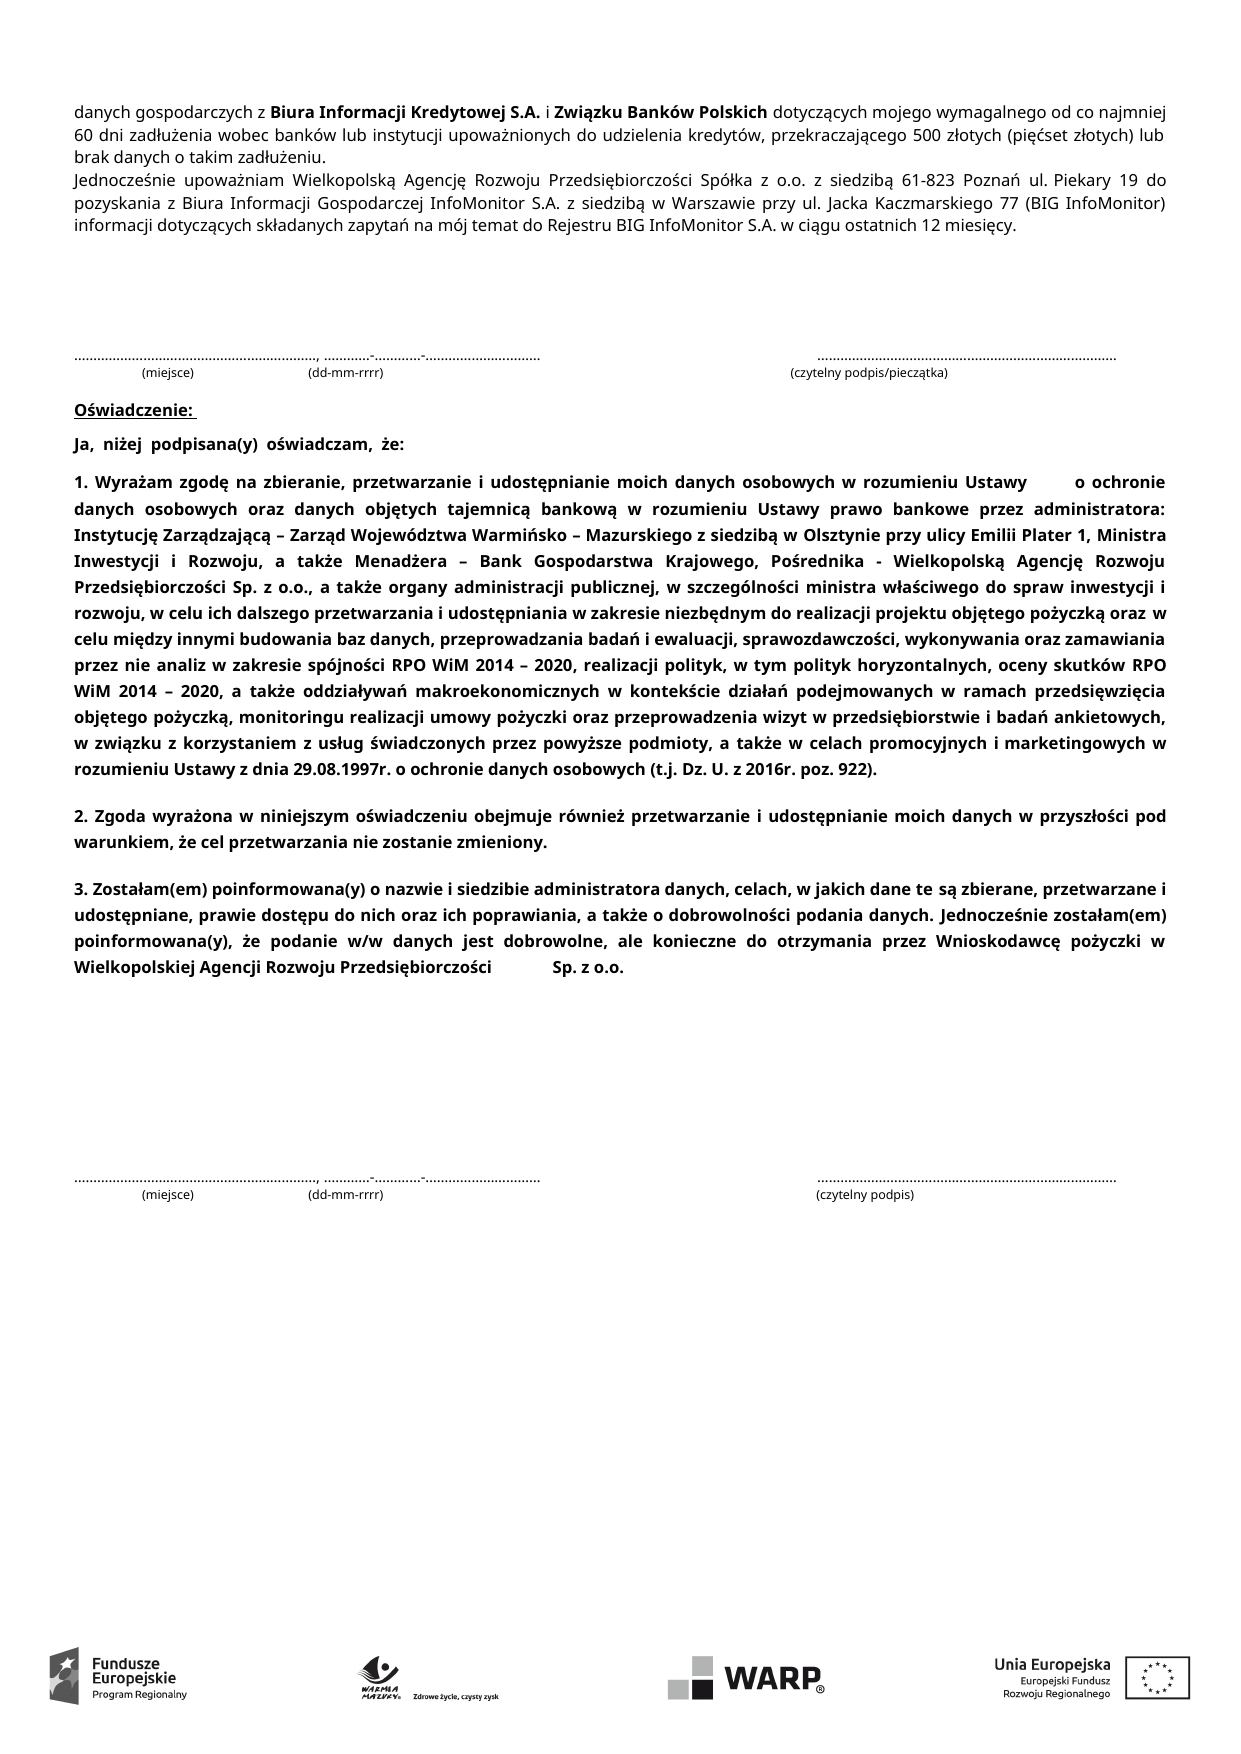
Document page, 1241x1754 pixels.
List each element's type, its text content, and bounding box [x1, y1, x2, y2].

text ………………………………………………………, …………-…………-………………………… …………………………………………………………………… [74, 1167, 1167, 1186]
text (miejsce) (dd-mm-rrrr) (czytelny podpis/pieczątka) [74, 364, 1167, 381]
text 3. Zostałam(em) poinformowana(y) o nazwie i siedzibie administratora danych, celach, w jakich dane te są zbierane, przetwarzane i udostępniane, prawie dostępu do nich oraz ich poprawiania, a także o dobrowolności podania danych. Jednocześnie zostałam(em) poinformowana(y), że podanie w/w danych jest dobrowolne, ale konieczne do otrzymania przez Wnioskodawcę pożyczki w Wielkopolskiej Agencji Rozwoju Przedsiębiorczości Sp. z o.o. [74, 877, 1167, 978]
text Oświadczenie: [74, 398, 1167, 421]
text Jednocześnie upoważniam Wielkopolską Agencję Rozwoju Przedsiębiorczości Spółka z o.o. z siedzibą 61-823 Poznań ul. Piekary 19 do pozyskania z Biura Informacji Gospodarczej InfoMonitor S.A. z siedzibą w Warszawie przy ul. Jacka Kaczmarskiego 77 (BIG InfoMonitor) informacji dotyczących składanych zapytań na mój temat do Rejestru BIG InfoMonitor S.A. w ciągu ostatnich 12 miesięcy. [74, 168, 1167, 237]
picture [22, 1605, 1218, 1747]
text 2. Zgoda wyrażona w niniejszym oświadczeniu obejmuje również przetwarzanie i udostępnianie moich danych w przyszłości pod warunkiem, że cel przetwarzania nie zostanie zmieniony. [74, 804, 1167, 853]
text (miejsce) (dd-mm-rrrr) (czytelny podpis) [74, 1186, 1167, 1203]
text Ja, niżej podpisana(y) oświadczam, że: [74, 433, 1167, 455]
text ………………………………………………………, …………-…………-………………………… …………………………………………………………………… [74, 344, 1167, 364]
text 1. Wyrażam zgodę na zbieranie, przetwarzanie i udostępnianie moich danych osobowych w rozumieniu Ustawy o ochronie danych osobowych oraz danych objętych tajemnicą bankową w rozumieniu Ustawy prawo bankowe przez administratora: Instytucję Zarządzającą – Zarząd Województwa Warmińsko – Mazurskiego z siedzibą w Olsztynie przy ulicy Emilii Plater 1, Ministra Inwestycji i Rozwoju, a także Menadżera – Bank Gospodarstwa Krajowego, Pośrednika - Wielkopolską Agencję Rozwoju Przedsiębiorczości Sp. z o.o., a także organy administracji publicznej, w szczególności ministra właściwego do spraw inwestycji i rozwoju, w celu ich dalszego przetwarzania i udostępniania w zakresie niezbędnym do realizacji projektu objętego pożyczką oraz w celu między innymi budowania baz danych, przeprowadzania badań i ewaluacji, sprawozdawczości, wykonywania oraz zamawiania przez nie analiz w zakresie spójności RPO WiM 2014 – 2020, realizacji polityk, w tym polityk horyzontalnych, oceny skutków RPO WiM 2014 – 2020, a także oddziaływań makroekonomicznych w kontekście działań podejmowanych w ramach przedsięwzięcia objętego pożyczką, monitoringu realizacji umowy pożyczki oraz przeprowadzenia wizyt w przedsiębiorstwie i badań ankietowych, w związku z korzystaniem z usług świadczonych przez powyższe podmioty, a także w celach promocyjnych i marketingowych w rozumieniu Ustawy z dnia 29.08.1997r. o ochronie danych osobowych (t.j. Dz. U. z 2016r. poz. 922). [74, 471, 1167, 780]
